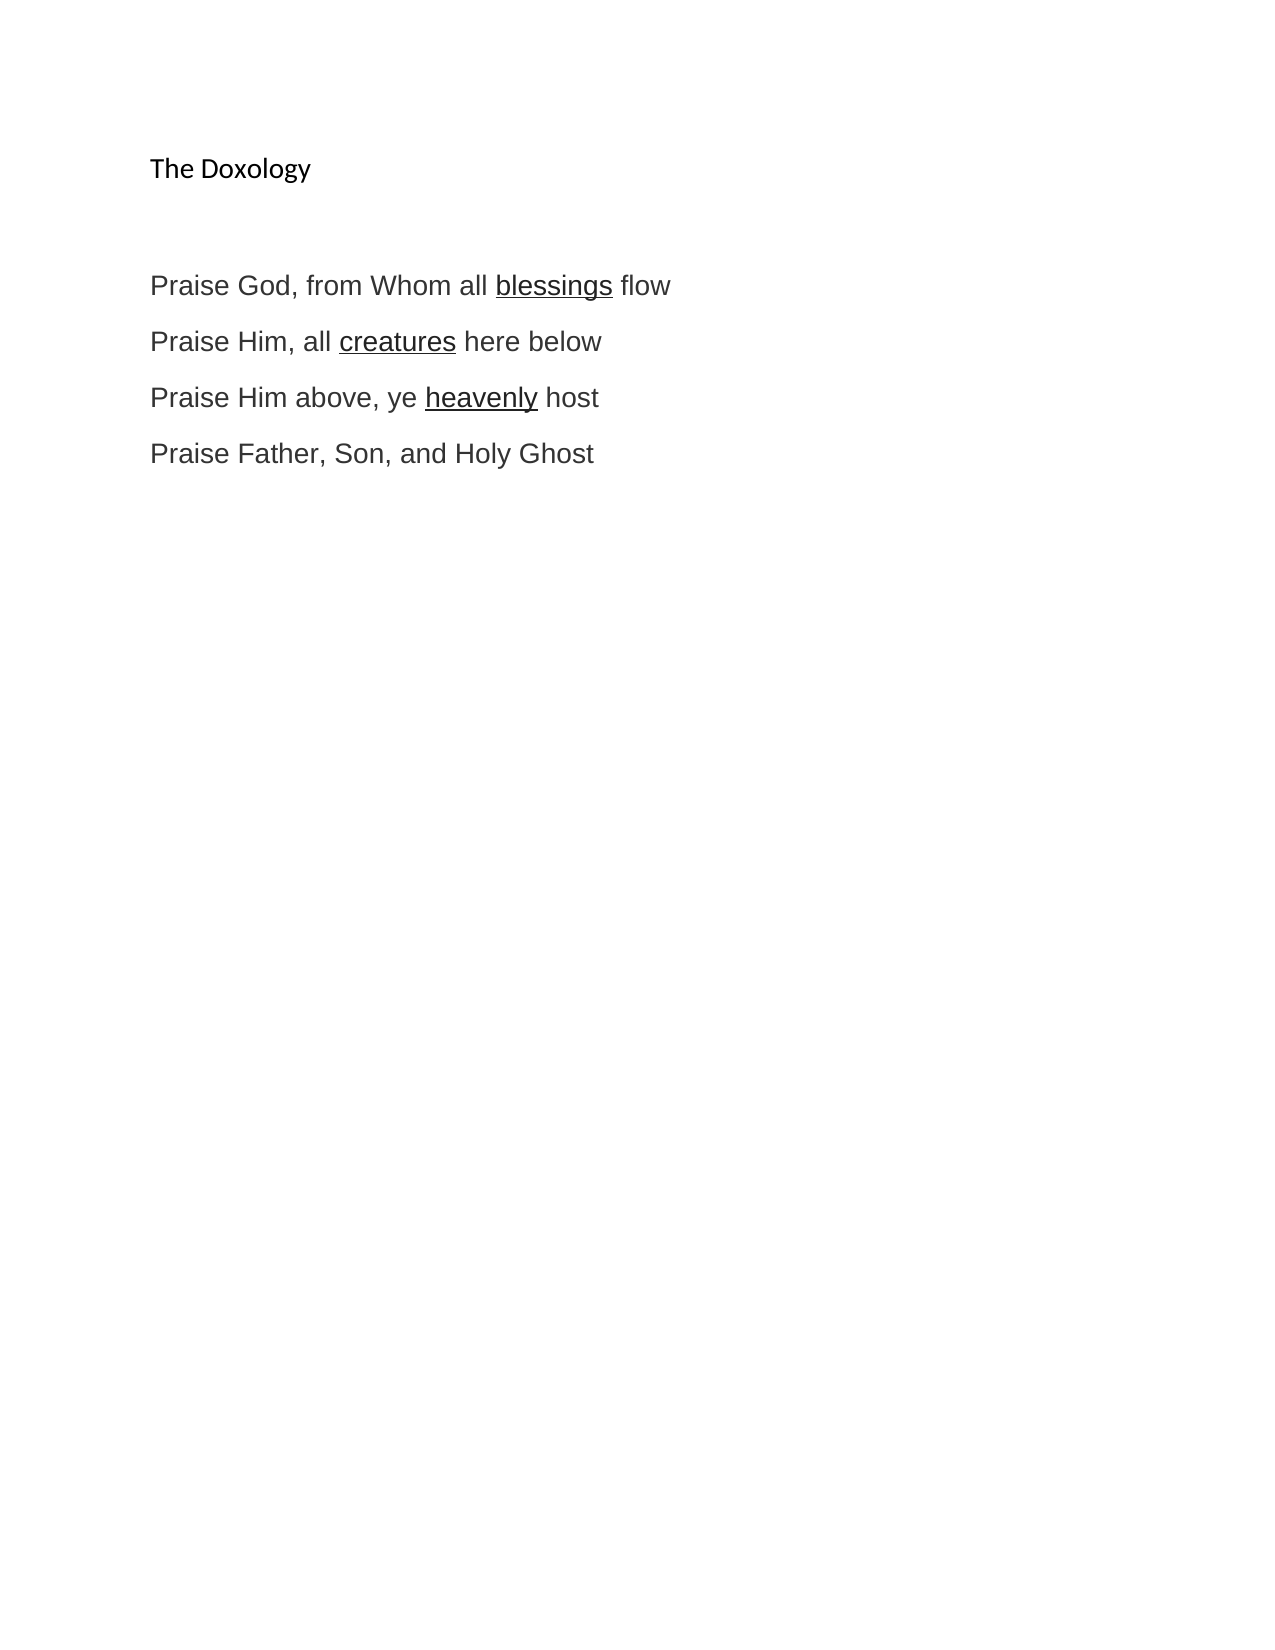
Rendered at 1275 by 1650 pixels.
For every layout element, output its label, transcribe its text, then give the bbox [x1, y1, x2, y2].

text Praise Father, Son, and Holy Ghost [150, 429, 1125, 469]
text The Doxology [150, 150, 1125, 186]
text Praise God, from Whom all blessings flow [150, 260, 1125, 301]
text Praise Him above, ye heavenly host [150, 373, 1125, 413]
text Praise Him, all creatures here below [150, 316, 1125, 357]
